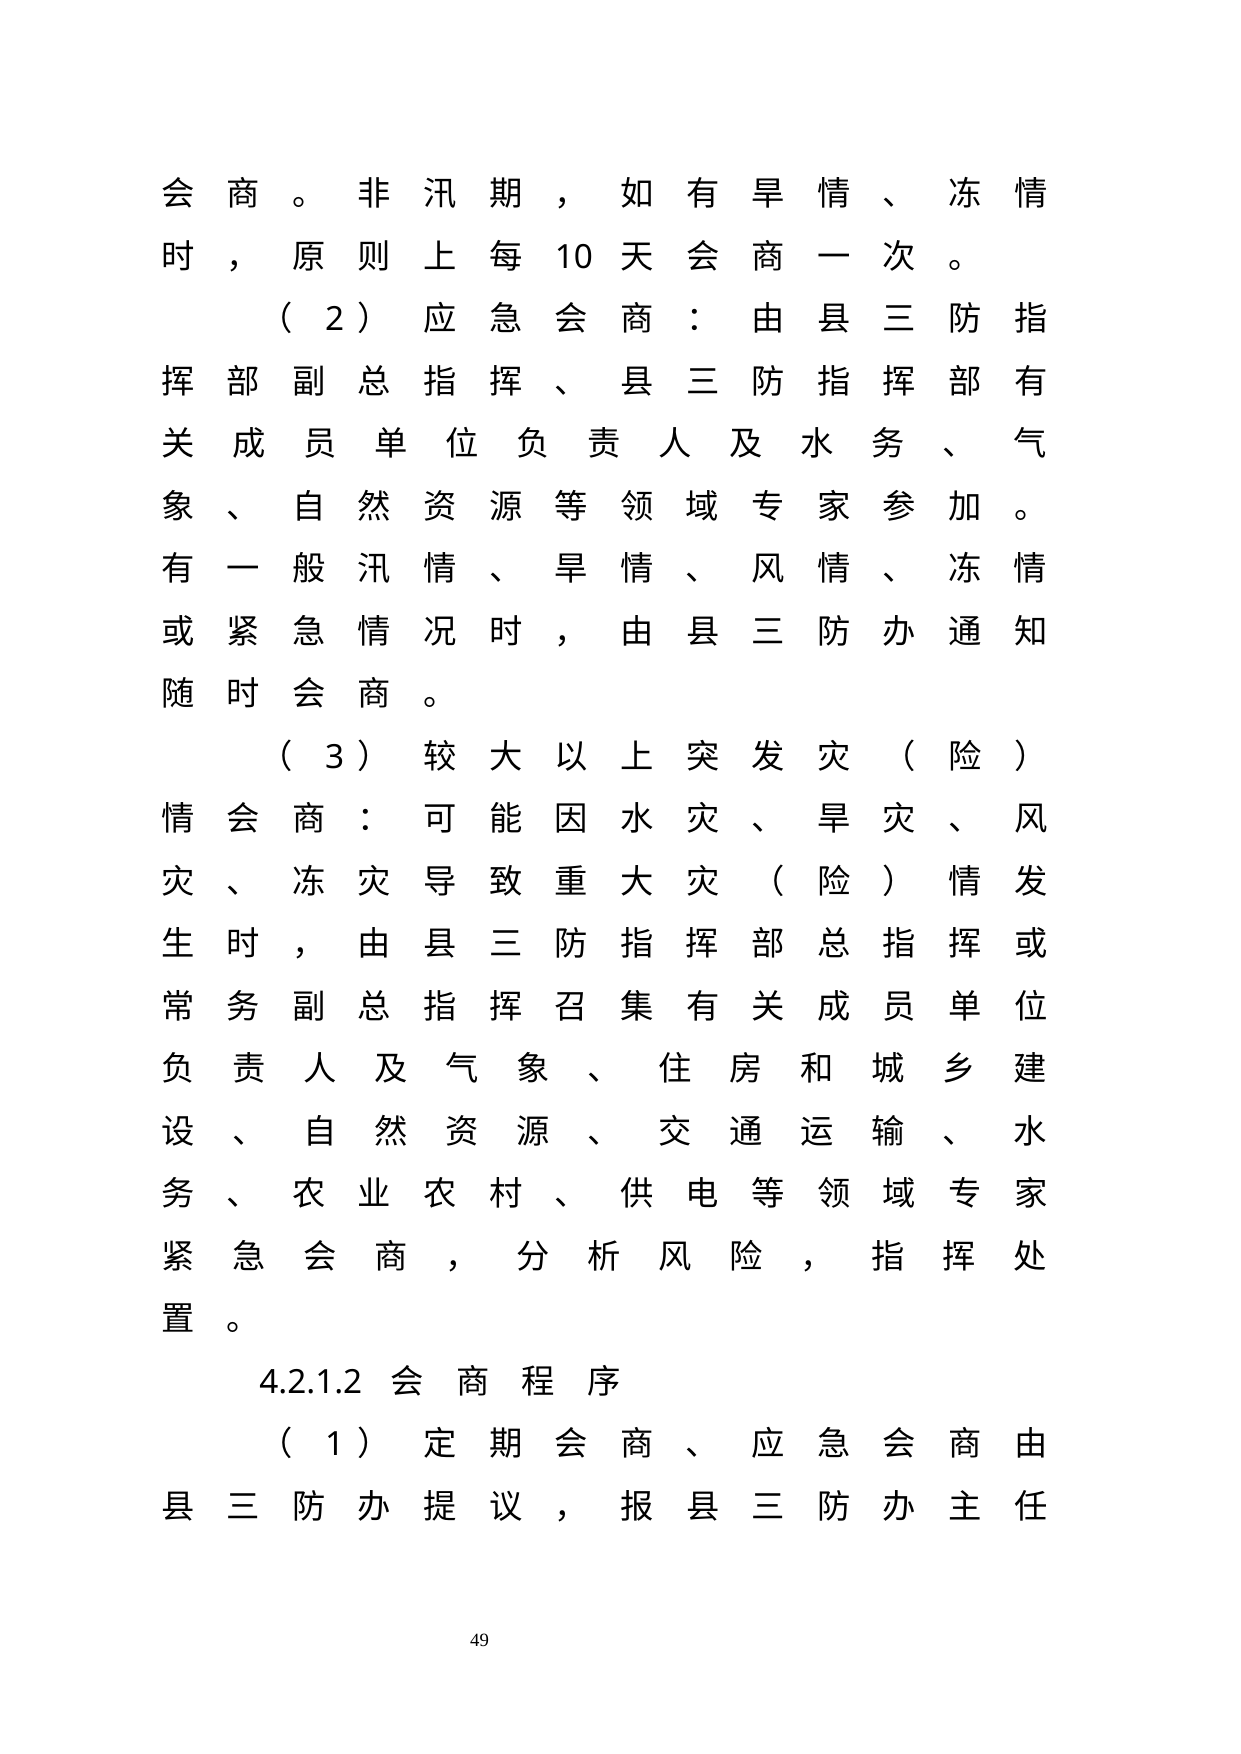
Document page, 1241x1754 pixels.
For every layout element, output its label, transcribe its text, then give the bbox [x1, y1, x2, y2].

text 4.2.1.2 会商程序 [161, 1347, 1079, 1410]
text （3）较大以上突发灾（险）情会商：可能因水灾、旱灾、风灾、冻灾导致重大灾（险）情发生时，由县三防指挥部总指挥或常务副总指挥召集有关成员单位负责人及气象、住房和城乡建设、自然资源、交通运输、水务、农业农村、供电等领域专家紧急会商，分析风险，指挥处置。 [161, 722, 1079, 1347]
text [161, 160, 1079, 285]
text （2）应急会商：由县三防指挥部副总指挥、县三防指挥部有关成员单位负责人及水务、气象、自然资源等领域专家参加。有一般汛情、旱情、风情、冻情或紧急情况时，由县三防办通知随时会商。 [161, 285, 1079, 722]
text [161, 1410, 1079, 1535]
